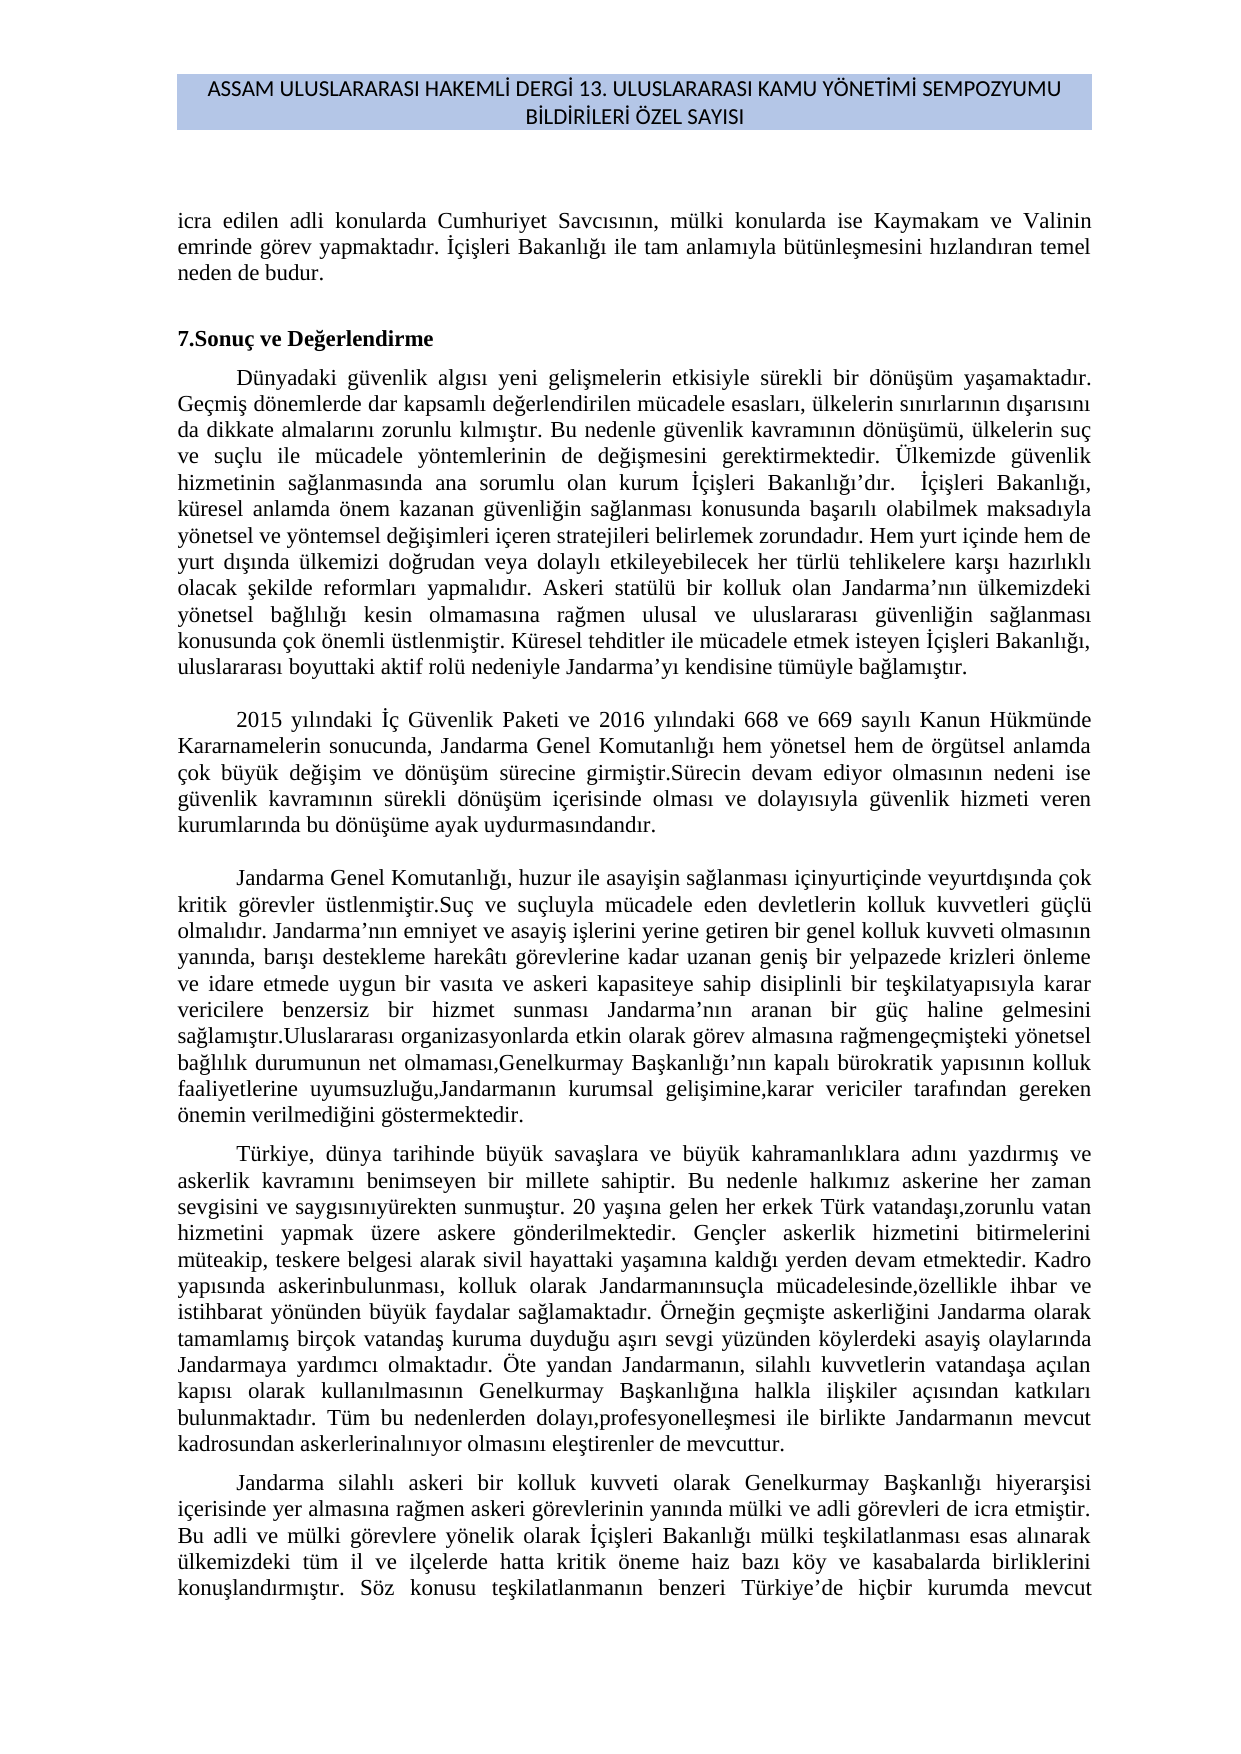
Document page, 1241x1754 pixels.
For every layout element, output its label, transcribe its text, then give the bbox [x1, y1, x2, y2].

list Dünyadaki güvenlik algısı yeni gelişmelerin etkisiyle sürekli bir dönüşüm yaşamaktadır. Geçmiş dönemlerde dar kapsamlı değerlendirilen mücadele esasları, ülkelerin sınırlarının dışarısını da dikkate almalarını zorunlu kılmıştır. Bu nedenle güvenlik kavramının dönüşümü, ülkelerin suç ve suçlu ile mücadele yöntemlerinin de değişmesini gerektirmektedir. Ülkemizde güvenlik hizmetinin sağlanmasında ana sorumlu olan kurum İçişleri Bakanlığı’dır. İçişleri Bakanlığı, küresel anlamda önem kazanan güvenliğin sağlanması konusunda başarılı olabilmek maksadıyla yönetsel ve yöntemsel değişimleri içeren stratejileri belirlemek zorundadır. Hem yurt içinde hem de yurt dışında ülkemizi doğrudan veya dolaylı etkileyebilecek her türlü tehlikelere karşı hazırlıklı olacak şekilde reformları yapmalıdır. Askeri statülü bir kolluk olan Jandarma’nın ülkemizdeki yönetsel bağlılığı kesin olmamasına rağmen ulusal ve uluslararası güvenliğin sağlanması konusunda çok önemli üstlenmiştir. Küresel tehditler ile mücadele etmek isteyen İçişleri Bakanlığı, uluslararası boyuttaki aktif rolü nedeniyle Jandarma’yı kendisine tümüyle bağlamıştır. [177, 363, 1092, 680]
text Türkiye, dünya tarihinde büyük savaşlara ve büyük kahramanlıklara adını yazdırmış ve askerlik kavramını benimseyen bir millete sahiptir. Bu nedenle halkımız askerine her zaman sevgisini ve saygısınıyürekten sunmuştur. 20 yaşına gelen her erkek Türk vatandaşı,zorunlu vatan hizmetini yapmak üzere askere gönderilmektedir. Gençler askerlik hizmetini bitirmelerini müteakip, teskere belgesi alarak sivil hayattaki yaşamına kaldığı yerden devam etmektedir. Kadro yapısında askerinbulunması, kolluk olarak Jandarmanınsuçla mücadelesinde,özellikle ihbar ve istihbarat yönünden büyük faydalar sağlamaktadır. Örneğin geçmişte askerliğini Jandarma olarak tamamlamış birçok vatandaş kuruma duyduğu aşırı sevgi yüzünden köylerdeki asayiş olaylarında Jandarmaya yardımcı olmaktadır. Öte yandan Jandarmanın, silahlı kuvvetlerin vatandaşa açılan kapısı olarak kullanılmasının Genelkurmay Başkanlığına halkla ilişkiler açısından katkıları bulunmaktadır. Tüm bu nedenlerden dolayı,profesyonelleşmesi ile birlikte Jandarmanın mevcut kadrosundan askerlerinalınıyor olmasını eleştirenler de mevcuttur. [177, 1140, 1092, 1457]
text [177, 1469, 1092, 1601]
list 2015 yılındaki İç Güvenlik Paketi ve 2016 yılındaki 668 ve 669 sayılı Kanun Hükmünde Kararnamelerin sonucunda, Jandarma Genel Komutanlığı hem yönetsel hem de örgütsel anlamda çok büyük değişim ve dönüşüm sürecine girmiştir.Sürecin devam ediyor olmasının nedeni ise güvenlik kavramının sürekli dönüşüm içerisinde olması ve dolayısıyla güvenlik hizmeti veren kurumlarında bu dönüşüme ayak uydurmasındandır. [177, 706, 1092, 838]
text 7.Sonuç ve Değerlendirme [177, 325, 1092, 351]
list Jandarma Genel Komutanlığı, huzur ile asayişin sağlanması içinyurtiçinde veyurtdışında çok kritik görevler üstlenmiştir.Suç ve suçluyla mücadele eden devletlerin kolluk kuvvetleri güçlü olmalıdır. Jandarma’nın emniyet ve asayiş işlerini yerine getiren bir genel kolluk kuvveti olmasının yanında, barışı destekleme harekâtı görevlerine kadar uzanan geniş bir yelpazede krizleri önleme ve idare etmede uygun bir vasıta ve askeri kapasiteye sahip disiplinli bir teşkilatyapısıyla karar vericilere benzersiz bir hizmet sunması Jandarma’nın aranan bir güç haline gelmesini sağlamıştır.Uluslararası organizasyonlarda etkin olarak görev almasına rağmengeçmişteki yönetsel bağlılık durumunun net olmaması,Genelkurmay Başkanlığı’nın kapalı bürokratik yapısının kolluk faaliyetlerine uyumsuzluğu,Jandarmanın kurumsal gelişimine,karar vericiler tarafından gereken önemin verilmediğini göstermektedir. [177, 864, 1092, 1128]
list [177, 207, 1092, 286]
